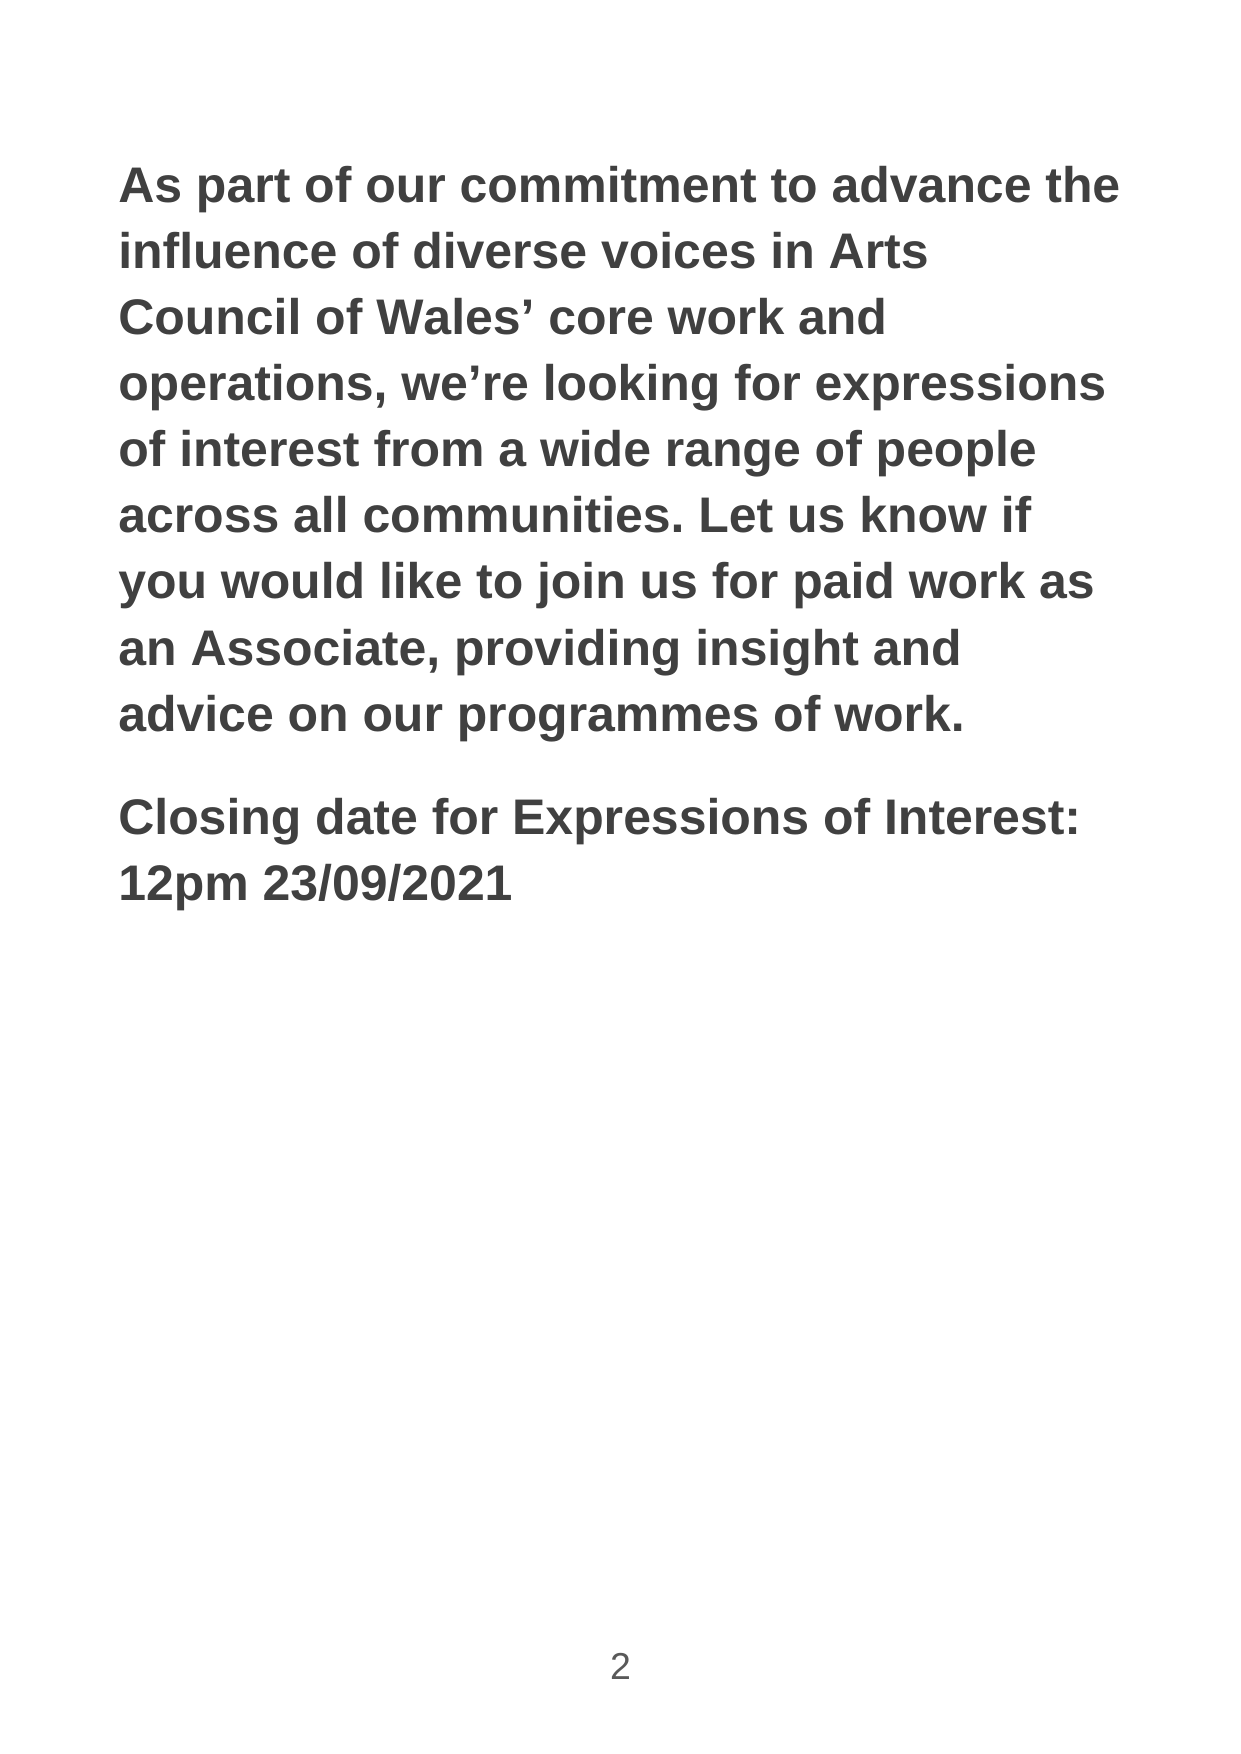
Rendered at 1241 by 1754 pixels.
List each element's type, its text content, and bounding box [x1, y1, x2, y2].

subtitle As part of our commitment to advance the influence of diverse voices in Arts Council of Wales’ core work and operations, we’re looking for expressions of interest from a wide range of people across all communities. Let us know if you would like to join us for paid work as an Associate, providing insight and advice on our programmes of work. [118, 156, 1122, 741]
subtitle Closing date for Expressions of Interest: 12pm 23/09/2021 [118, 787, 1122, 911]
